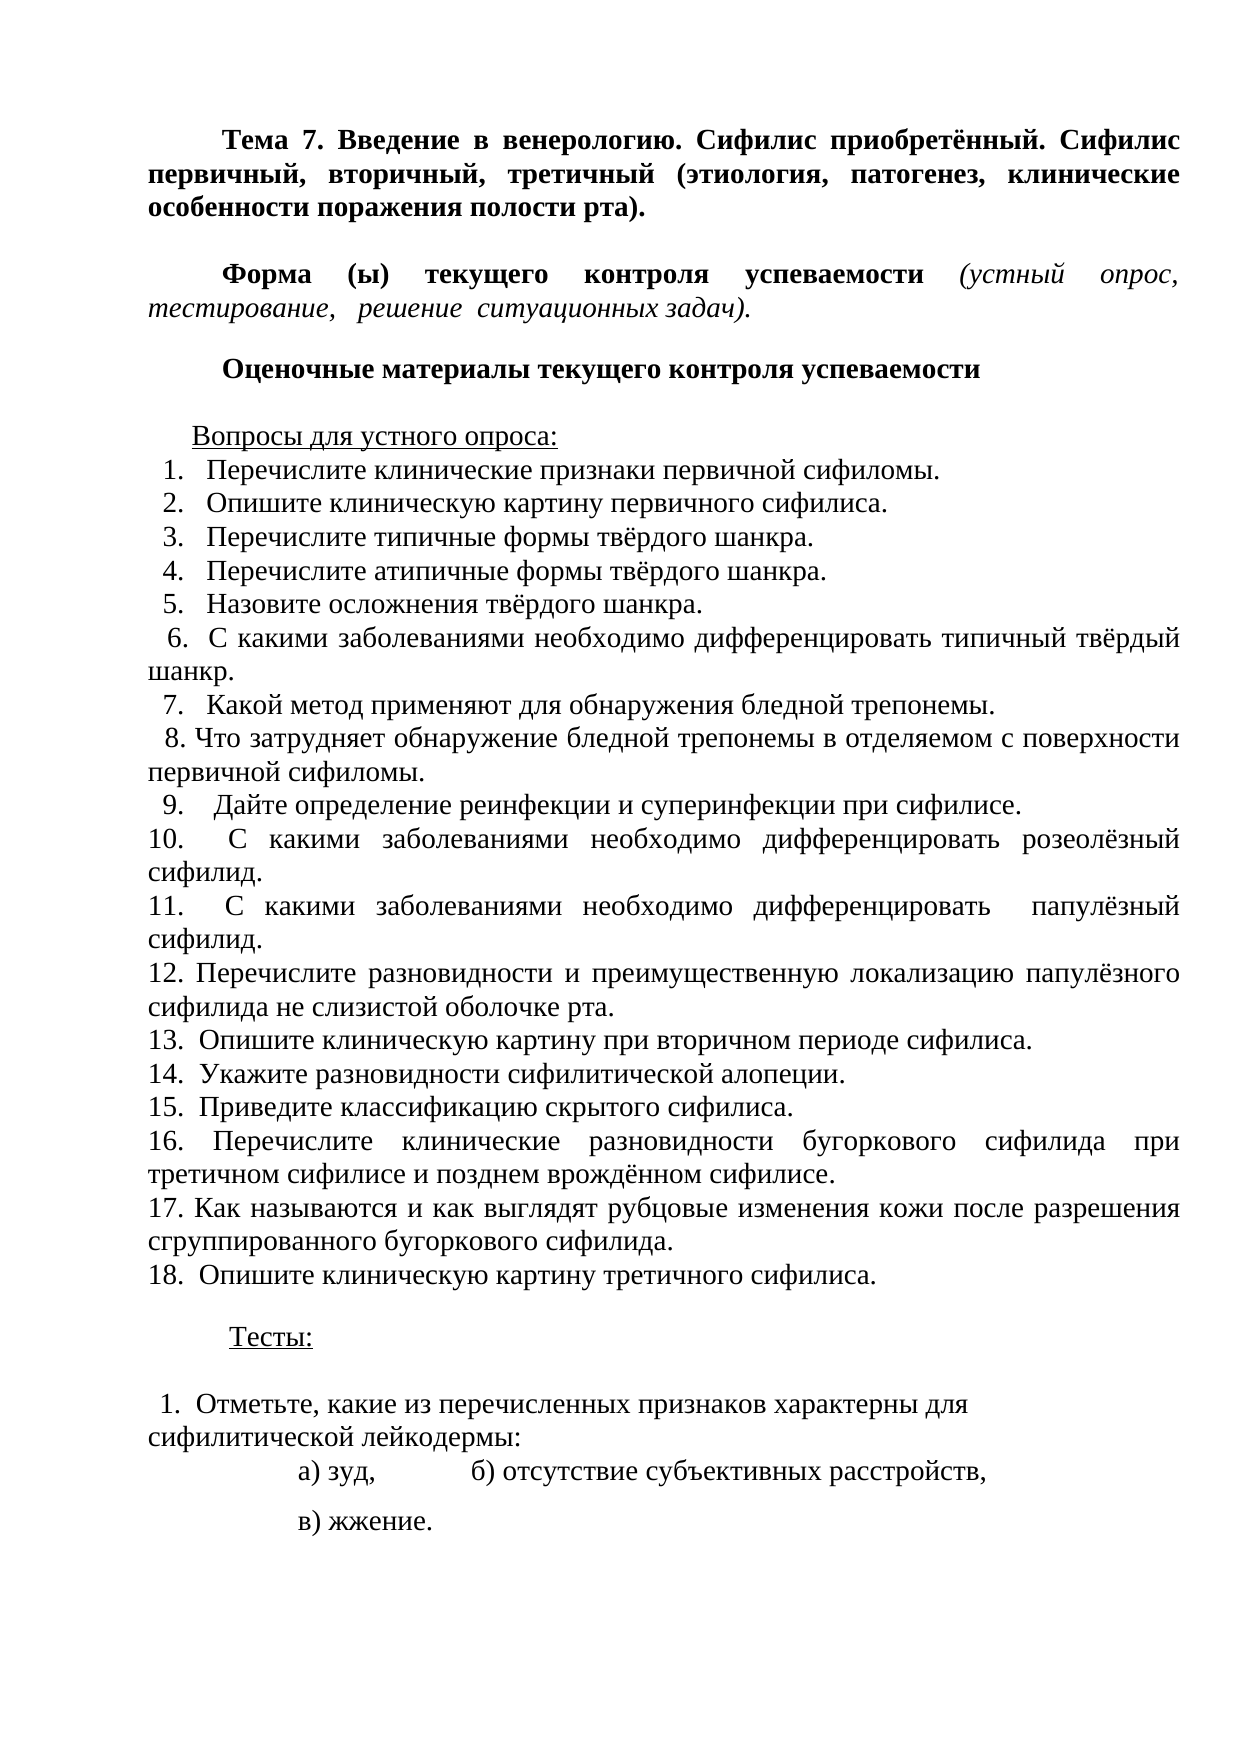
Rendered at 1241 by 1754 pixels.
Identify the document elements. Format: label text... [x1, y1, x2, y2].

text 13. Опишите клиническую картину при вторичном периоде сифилиса. [148, 1022, 1181, 1056]
text 18. Опишите клиническую картину третичного сифилиса. [148, 1257, 1181, 1291]
text 4. Перечислите атипичные формы твёрдого шанкра. [148, 553, 1181, 586]
text 16. Перечислите клинические разновидности бугоркового сифилида при третичном сифилисе и позднем врождённом сифилисе. [148, 1123, 1181, 1190]
text 15. Приведите классификацию скрытого сифилиса. [148, 1089, 1181, 1123]
text 1. Перечислите клинические признаки первичной сифиломы. [148, 452, 1181, 486]
text 7. Какой метод применяют для обнаружения бледной трепонемы. [148, 687, 1181, 720]
text 10. С какими заболеваниями необходимо дифференцировать розеолёзный сифилид. [148, 821, 1181, 888]
text 2. Опишите клиническую картину первичного сифилиса. [148, 486, 1181, 519]
text 9. Дайте определение реинфекции и суперинфекции при сифилисе. [148, 787, 1181, 821]
text Вопросы для устного опроса: [148, 418, 1181, 452]
text 17. Как называются и как выглядят рубцовые изменения кожи после разрешения сгруппированного бугоркового сифилида. [148, 1190, 1181, 1257]
text 6. С какими заболеваниями необходимо дифференцировать типичный твёрдый шанкр. [148, 620, 1181, 687]
text 5. Назовите осложнения твёрдого шанкра. [148, 586, 1181, 620]
subtitle 1. Отметьте, какие из перечисленных признаков характерны для сифилитической лейкодермы: [148, 1386, 1181, 1453]
text Форма (ы) текущего контроля успеваемости (устный опрос, тестирование, решение ситуационных задач). [148, 256, 1181, 323]
text Тесты: [148, 1319, 1181, 1352]
text Оценочные материалы текущего контроля успеваемости [148, 351, 1181, 385]
text 3. Перечислите типичные формы твёрдого шанкра. [148, 519, 1181, 553]
text 11. С какими заболеваниями необходимо дифференцировать папулёзный сифилид. [148, 888, 1181, 955]
text а) зуд, б) отсутствие субъективных расстройств, [223, 1453, 1181, 1486]
text в) жжение. [223, 1503, 1181, 1537]
text 12. Перечислите разновидности и преимущественную локализацию папулёзного сифилида не слизистой оболочке рта. [148, 955, 1181, 1022]
text 14. Укажите разновидности сифилитической алопеции. [148, 1056, 1181, 1089]
text Тема 7. Введение в венерологию. Сифилис приобретённый. Сифилис первичный, вторичный, третичный (этиология, патогенез, клинические особенности поражения полости рта). [148, 122, 1181, 223]
text 8. Что затрудняет обнаружение бледной трепонемы в отделяемом с поверхности первичной сифиломы. [148, 720, 1181, 787]
